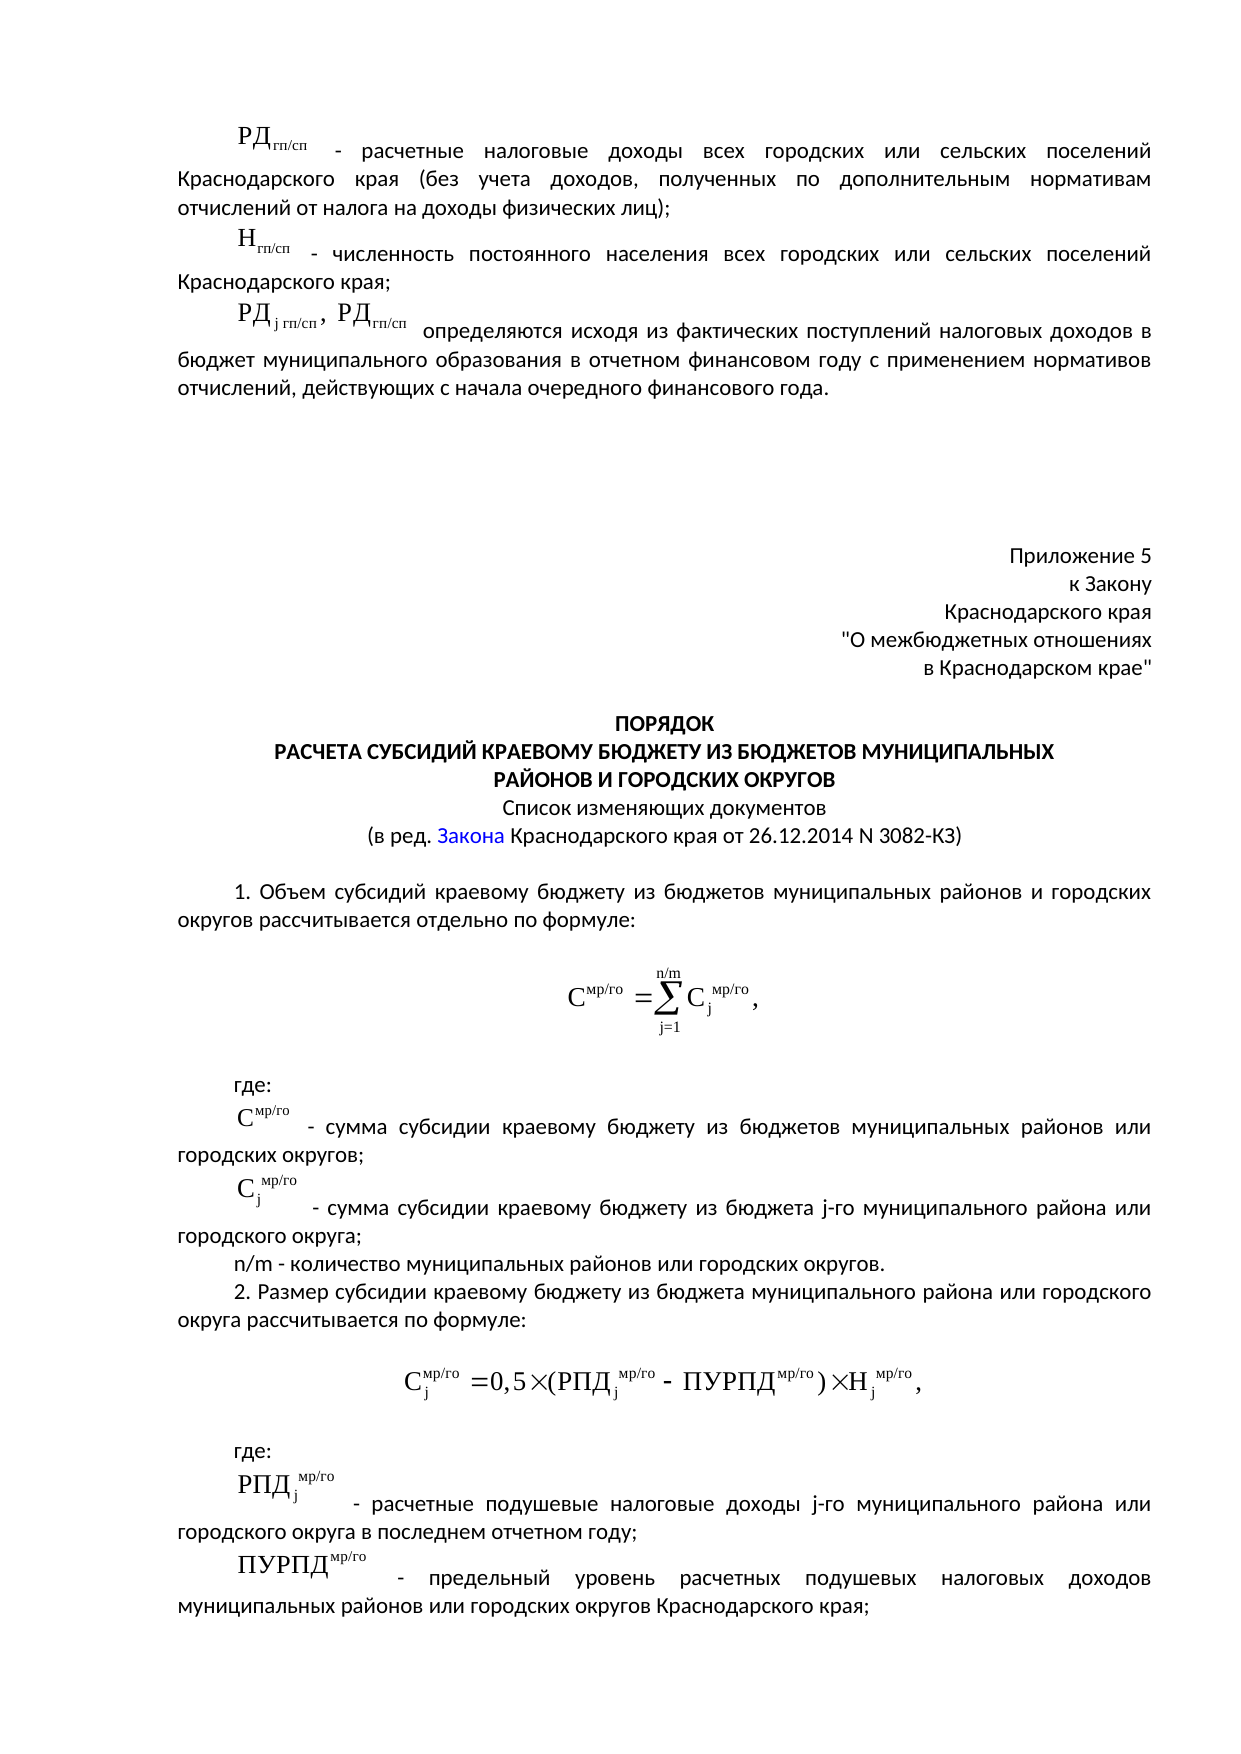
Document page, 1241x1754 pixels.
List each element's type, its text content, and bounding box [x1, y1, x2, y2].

text к Закону [177, 569, 1152, 597]
title РАЙОНОВ И ГОРОДСКИХ ОКРУГОВ [177, 765, 1152, 793]
text где: [177, 1071, 1152, 1098]
text Список изменяющих документов [177, 793, 1152, 821]
text - предельный уровень расчетных подушевых налоговых доходов муниципальных районов или городских округов Краснодарского края; [177, 1545, 1152, 1619]
text определяются исходя из фактических поступлений налоговых доходов в бюджет муниципального образования в отчетном финансовом году с применением нормативов отчислений, действующих с начала очередного финансового года. [177, 295, 1152, 401]
text - расчетные налоговые доходы всех городских или сельских поселений Краснодарского края (без учета доходов, полученных по дополнительным нормативам отчислений от налога на доходы физических лиц); [177, 118, 1152, 221]
title РАСЧЕТА СУБСИДИЙ КРАЕВОМУ БЮДЖЕТУ ИЗ БЮДЖЕТОВ МУНИЦИПАЛЬНЫХ [177, 737, 1152, 765]
text 2. Размер субсидии краевому бюджету из бюджета муниципального района или городского округа рассчитывается по формуле: [177, 1277, 1152, 1333]
text "О межбюджетных отношениях [177, 625, 1152, 653]
text - расчетные подушевые налоговые доходы j-го муниципального района или городского округа в последнем отчетном году; [177, 1464, 1152, 1545]
text - сумма субсидии краевому бюджету из бюджета j-го муниципального района или городского округа; [177, 1168, 1152, 1249]
text (в ред. Закона Краснодарского края от 26.12.2014 N 3082-КЗ) [177, 821, 1152, 849]
title ПОРЯДОК [177, 709, 1152, 737]
text где: [177, 1436, 1152, 1464]
text - численность постоянного населения всех городских или сельских поселений Краснодарского края; [177, 221, 1152, 295]
text 1. Объем субсидий краевому бюджету из бюджетов муниципальных районов и городских округов рассчитывается отдельно по формуле: [177, 877, 1152, 933]
text n/m - количество муниципальных районов или городских округов. [177, 1249, 1152, 1277]
text - сумма субсидии краевому бюджету из бюджетов муниципальных районов или городских округов; [177, 1098, 1152, 1168]
text Краснодарского края [177, 597, 1152, 625]
text Приложение 5 [177, 541, 1152, 569]
text в Краснодарском крае" [177, 653, 1152, 681]
